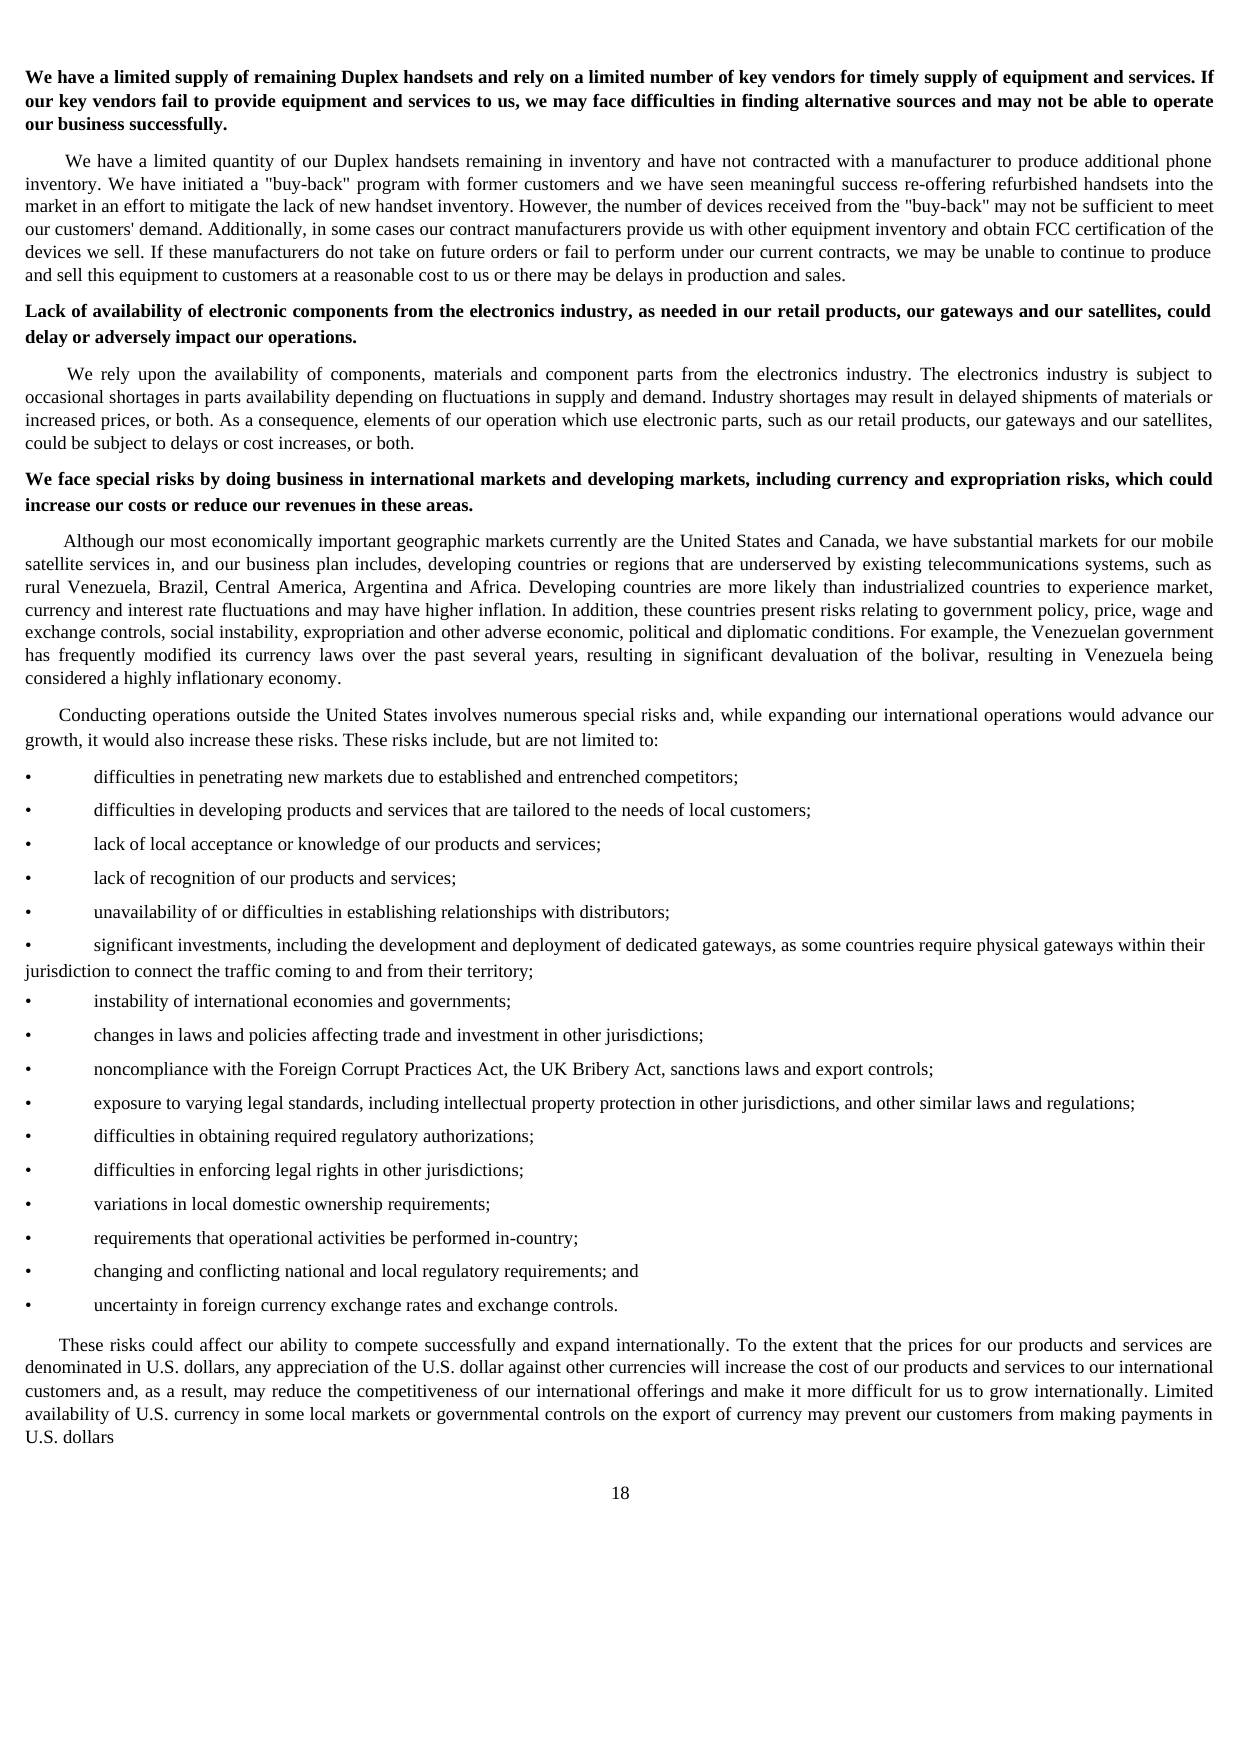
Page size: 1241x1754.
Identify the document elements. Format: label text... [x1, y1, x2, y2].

list difficulties in developing products and services that are tailored to the needs of local customers; [25, 799, 1215, 821]
list uncertainty in foreign currency exchange rates and exchange controls. [25, 1294, 1215, 1316]
text 18 [25, 1482, 1215, 1503]
text We have a limited quantity of our Duplex handsets remaining in inventory and have not contracted with a manufacturer to produce additional phone inventory. We have initiated a "buy-back" program with former customers and we have seen meaningful success re-offering refurbished handsets into the market in an effort to mitigate the lack of new handset inventory. However, the number of devices received from the "buy-back" may not be sufficient to meet our customers' demand. Additionally, in some cases our contract manufacturers provide us with other equipment inventory and obtain FCC certification of the devices we sell. If these manufacturers do not take on future orders or fail to perform under our current contracts, we may be unable to continue to produce and sell this equipment to customers at a reasonable cost to us or there may be delays in production and sales. [25, 150, 1215, 285]
text Although our most economically important geographic markets currently are the United States and Canada, we have substantial markets for our mobile satellite services in, and our business plan includes, developing countries or regions that are underserved by existing telecommunications systems, such as rural Venezuela, Brazil, Central America, Argentina and Africa. Developing countries are more likely than industrialized countries to experience market, currency and interest rate fluctuations and may have higher inflation. In addition, these countries present risks relating to government policy, price, wage and exchange controls, social instability, expropriation and other adverse economic, political and diplomatic conditions. For example, the Venezuelan government has frequently modified its currency laws over the past several years, resulting in significant devaluation of the bolivar, resulting in Venezuela being considered a highly inflationary economy. [25, 530, 1215, 689]
list difficulties in enforcing legal rights in other jurisdictions; [25, 1159, 1215, 1181]
text We rely upon the availability of components, materials and component parts from the electronics industry. The electronics industry is subject to occasional shortages in parts availability depending on fluctuations in supply and demand. Industry shortages may result in delayed shipments of materials or increased prices, or both. As a consequence, elements of our operation which use electronic parts, such as our retail products, our gateways and our satellites, could be subject to delays or cost increases, or both. [25, 362, 1215, 454]
list variations in local domestic ownership requirements; [25, 1193, 1215, 1214]
list changing and conflicting national and local regulatory requirements; and [25, 1260, 1215, 1282]
list requirements that operational activities be performed in-country; [25, 1227, 1215, 1248]
text Lack of availability of electronic components from the electronics industry, as needed in our retail products, our gateways and our satellites, could delay or adversely impact our operations. [25, 300, 1213, 347]
text Conducting operations outside the United States involves numerous special risks and, while expanding our international operations would advance our growth, it would also increase these risks. These risks include, but are not limited to: [25, 704, 1215, 751]
list instability of international economies and governments; [25, 990, 1215, 1012]
list significant investments, including the development and deployment of dedicated gateways, as some countries require physical gateways within their jurisdiction to connect the traffic coming to and from their territory; [25, 934, 1215, 981]
text These risks could affect our ability to compete successfully and expand internationally. To the extent that the prices for our products and services are denominated in U.S. dollars, any appreciation of the U.S. dollar against other currencies will increase the cost of our products and services to our international customers and, as a result, may reduce the competitiveness of our international offerings and make it more difficult for us to grow internationally. Limited availability of U.S. currency in some local markets or governmental controls on the export of currency may prevent our customers from making payments in U.S. dollars [25, 1333, 1215, 1447]
list noncompliance with the Foreign Corrupt Practices Act, the UK Bribery Act, sanctions laws and export controls; [25, 1058, 1215, 1079]
list lack of recognition of our products and services; [25, 867, 1215, 888]
list difficulties in penetrating new markets due to established and entrenched competitors; [25, 766, 1215, 787]
text We face special risks by doing business in international markets and developing markets, including currency and expropriation risks, which could increase our costs or reduce our revenues in these areas. [25, 468, 1215, 515]
text We have a limited supply of remaining Duplex handsets and rely on a limited number of key vendors for timely supply of equipment and services. If our key vendors fail to provide equipment and services to us, we may face difficulties in finding alternative sources and may not be able to operate our business successfully. [25, 66, 1215, 135]
list exposure to varying legal standards, including intellectual property protection in other jurisdictions, and other similar laws and regulations; [25, 1092, 1215, 1113]
list changes in laws and policies affecting trade and investment in other jurisdictions; [25, 1024, 1215, 1046]
list difficulties in obtaining required regulatory authorizations; [25, 1125, 1215, 1147]
list lack of local acceptance or knowledge of our products and services; [25, 833, 1215, 855]
list unavailability of or difficulties in establishing relationships with distributors; [25, 901, 1215, 922]
